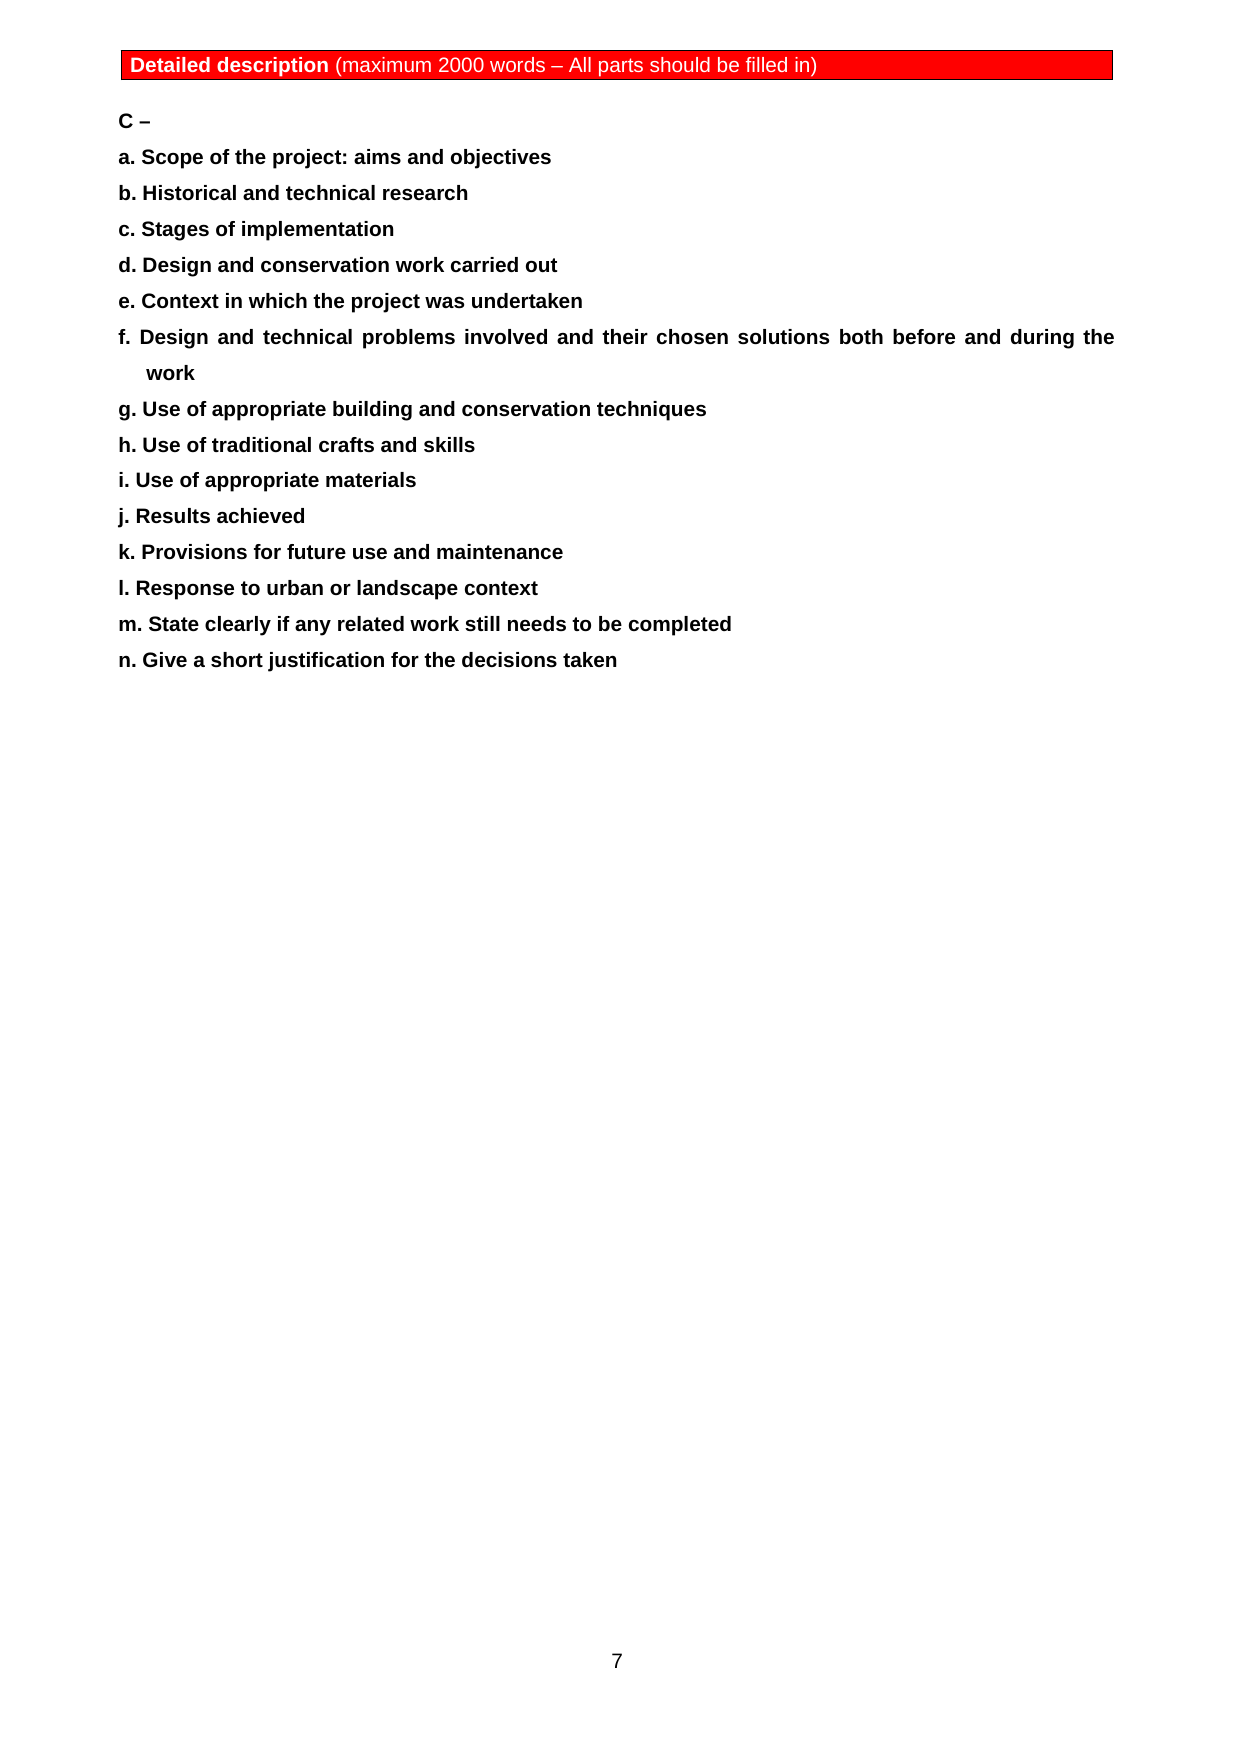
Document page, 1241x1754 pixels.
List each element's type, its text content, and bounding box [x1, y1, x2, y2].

text n. Give a short justification for the decisions taken [118, 648, 1116, 672]
text i. Use of appropriate materials [118, 468, 1116, 492]
text m. State clearly if any related work still needs to be completed [118, 612, 1116, 636]
text d. Design and conservation work carried out [118, 253, 1116, 277]
text h. Use of traditional crafts and skills [118, 432, 1116, 456]
text f. Design and technical problems involved and their chosen solutions both before and during the work [118, 324, 1116, 384]
text b. Historical and technical research [118, 181, 1116, 205]
text j. Results achieved [118, 504, 1116, 528]
text e. Context in which the project was undertaken [118, 289, 1116, 313]
text a. Scope of the project: aims and objectives [118, 145, 1116, 169]
text l. Response to urban or landscape context [118, 576, 1116, 600]
text c. Stages of implementation [118, 217, 1116, 241]
subtitle Detailed description (maximum 2000 words – All parts should be filled in) [122, 51, 1112, 79]
text C – [118, 109, 1116, 133]
text k. Provisions for future use and maintenance [118, 540, 1116, 564]
text g. Use of appropriate building and conservation techniques [118, 396, 1116, 420]
